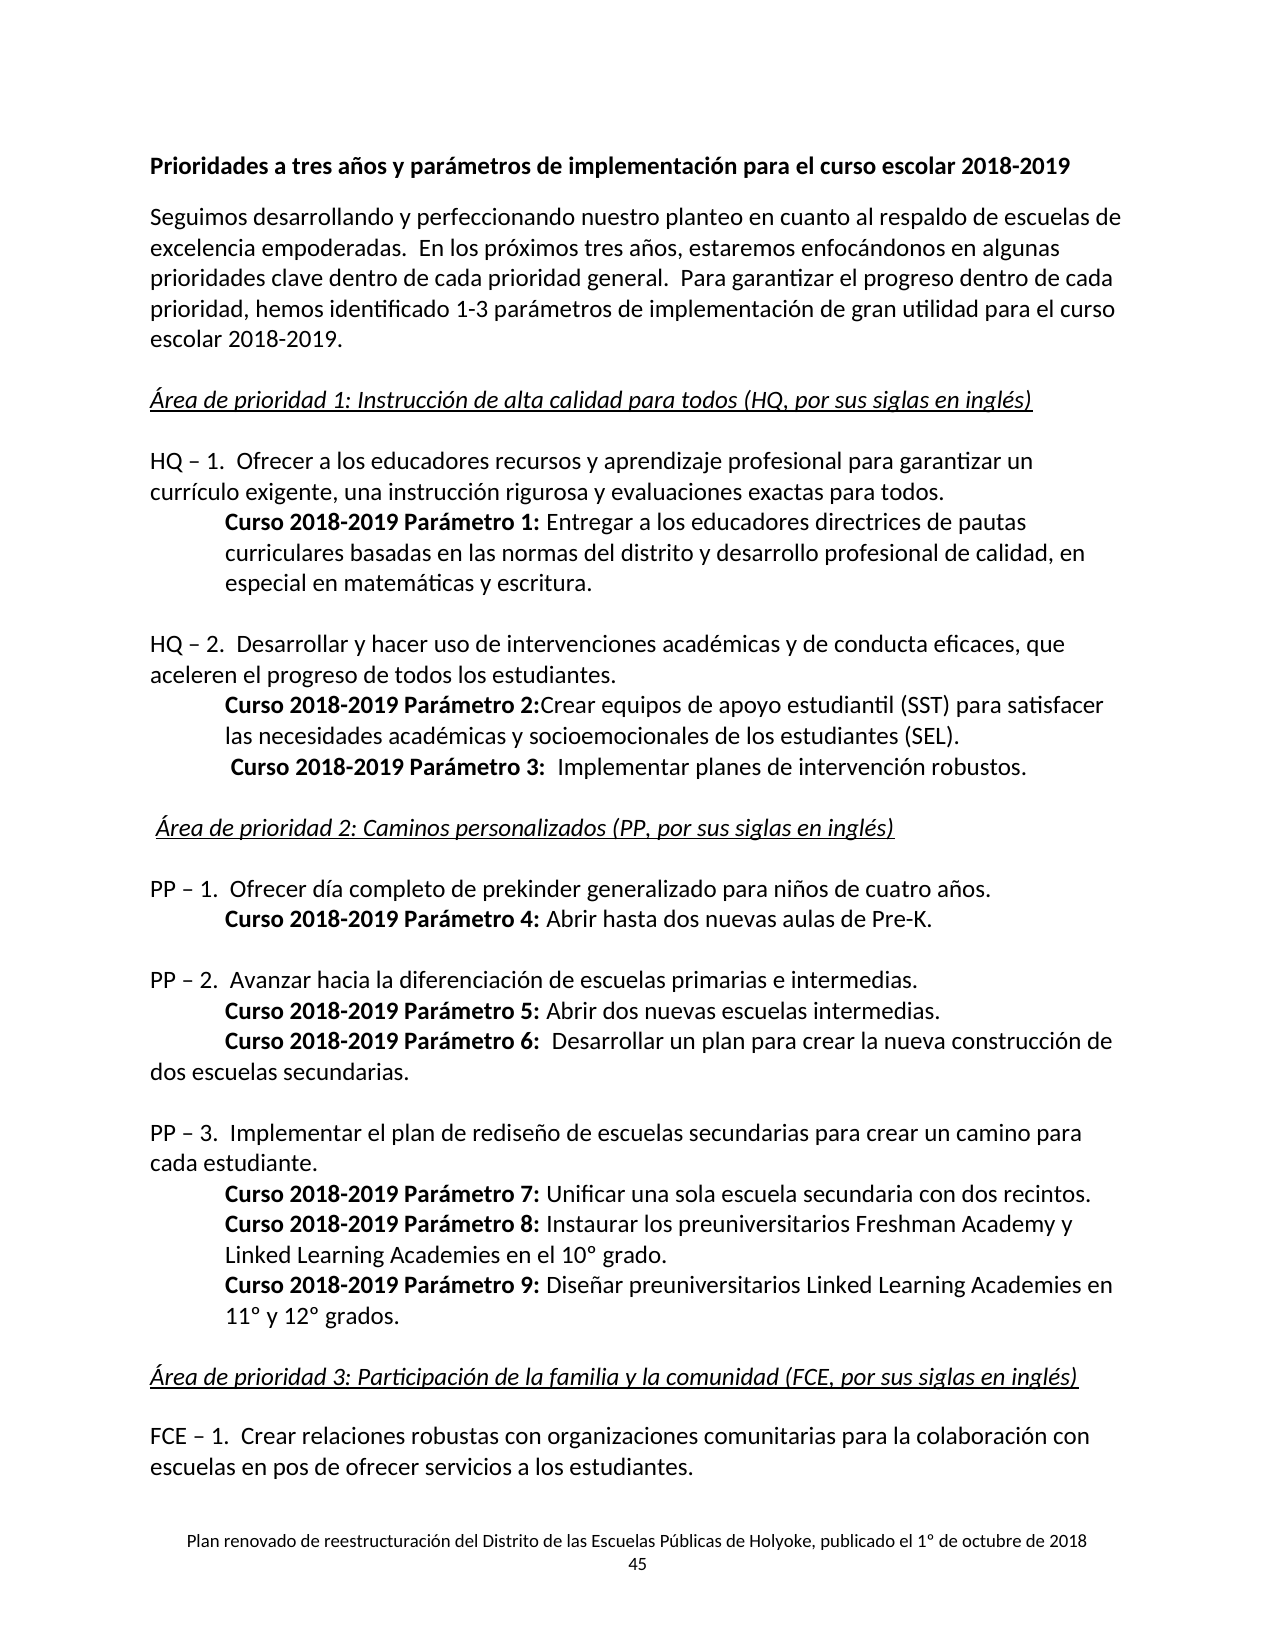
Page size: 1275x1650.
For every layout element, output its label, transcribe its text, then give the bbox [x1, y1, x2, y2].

text Curso 2018-2019 Parámetro 1: Entregar a los educadores directrices de pautas curriculares basadas en las normas del distrito y desarrollo profesional de calidad, en especial en matemáticas y escritura. [225, 507, 1125, 598]
text HQ – 2. Desarrollar y hacer uso de intervenciones académicas y de conducta eficaces, que aceleren el progreso de todos los estudiantes. [150, 629, 1125, 690]
text Curso 2018-2019 Parámetro 6: Desarrollar un plan para crear la nueva construcción de dos escuelas secundarias. [150, 1025, 1125, 1086]
text Curso 2018-2019 Parámetro 7: Unificar una sola escuela secundaria con dos recintos. [150, 1178, 1125, 1208]
text PP – 1. Ofrecer día completo de prekinder generalizado para niños de cuatro años. [150, 873, 1125, 903]
text HQ – 1. Ofrecer a los educadores recursos y aprendizaje profesional para garantizar un currículo exigente, una instrucción rigurosa y evaluaciones exactas para todos. [150, 446, 1125, 507]
text Área de prioridad 2: Caminos personalizados (PP, por sus siglas en inglés) [150, 812, 1125, 842]
text Curso 2018-2019 Parámetro 2:Crear equipos de apoyo estudiantil (SST) para satisfacer las necesidades académicas y socioemocionales de los estudiantes (SEL). [225, 690, 1125, 751]
text Curso 2018-2019 Parámetro 3: Implementar planes de intervención robustos. [225, 751, 1125, 781]
text Área de prioridad 1: Instrucción de alta calidad para todos (HQ, por sus siglas en inglés) [150, 384, 1125, 415]
text Seguimos desarrollando y perfeccionando nuestro planteo en cuanto al respaldo de escuelas de excelencia empoderadas. En los próximos tres años, estaremos enfocándonos en algunas prioridades clave dentro de cada prioridad general. Para garantizar el progreso dentro de cada prioridad, hemos identificado 1-3 parámetros de implementación de gran utilidad para el curso escolar 2018-2019. [150, 201, 1125, 354]
text Curso 2018-2019 Parámetro 5: Abrir dos nuevas escuelas intermedias. [150, 995, 1125, 1025]
text PP – 2. Avanzar hacia la diferenciación de escuelas primarias e intermedias. [150, 964, 1125, 995]
text Área de prioridad 3: Participación de la familia y la comunidad (FCE, por sus siglas en inglés) [150, 1361, 1125, 1392]
text Curso 2018-2019 Parámetro 8: Instaurar los preuniversitarios Freshman Academy y Linked Learning Academies en el 10º grado. [225, 1208, 1125, 1269]
text Curso 2018-2019 Parámetro 4: Abrir hasta dos nuevas aulas de Pre-K. [150, 903, 1125, 934]
text FCE – 1. Crear relaciones robustas con organizaciones comunitarias para la colaboración con escuelas en pos de ofrecer servicios a los estudiantes. [150, 1420, 1125, 1481]
text PP – 3. Implementar el plan de rediseño de escuelas secundarias para crear un camino para cada estudiante. [150, 1117, 1125, 1178]
text Prioridades a tres años y parámetros de implementación para el curso escolar 2018-2019 [150, 150, 1125, 181]
text Curso 2018-2019 Parámetro 9: Diseñar preuniversitarios Linked Learning Academies en 11º y 12º grados. [225, 1269, 1125, 1331]
